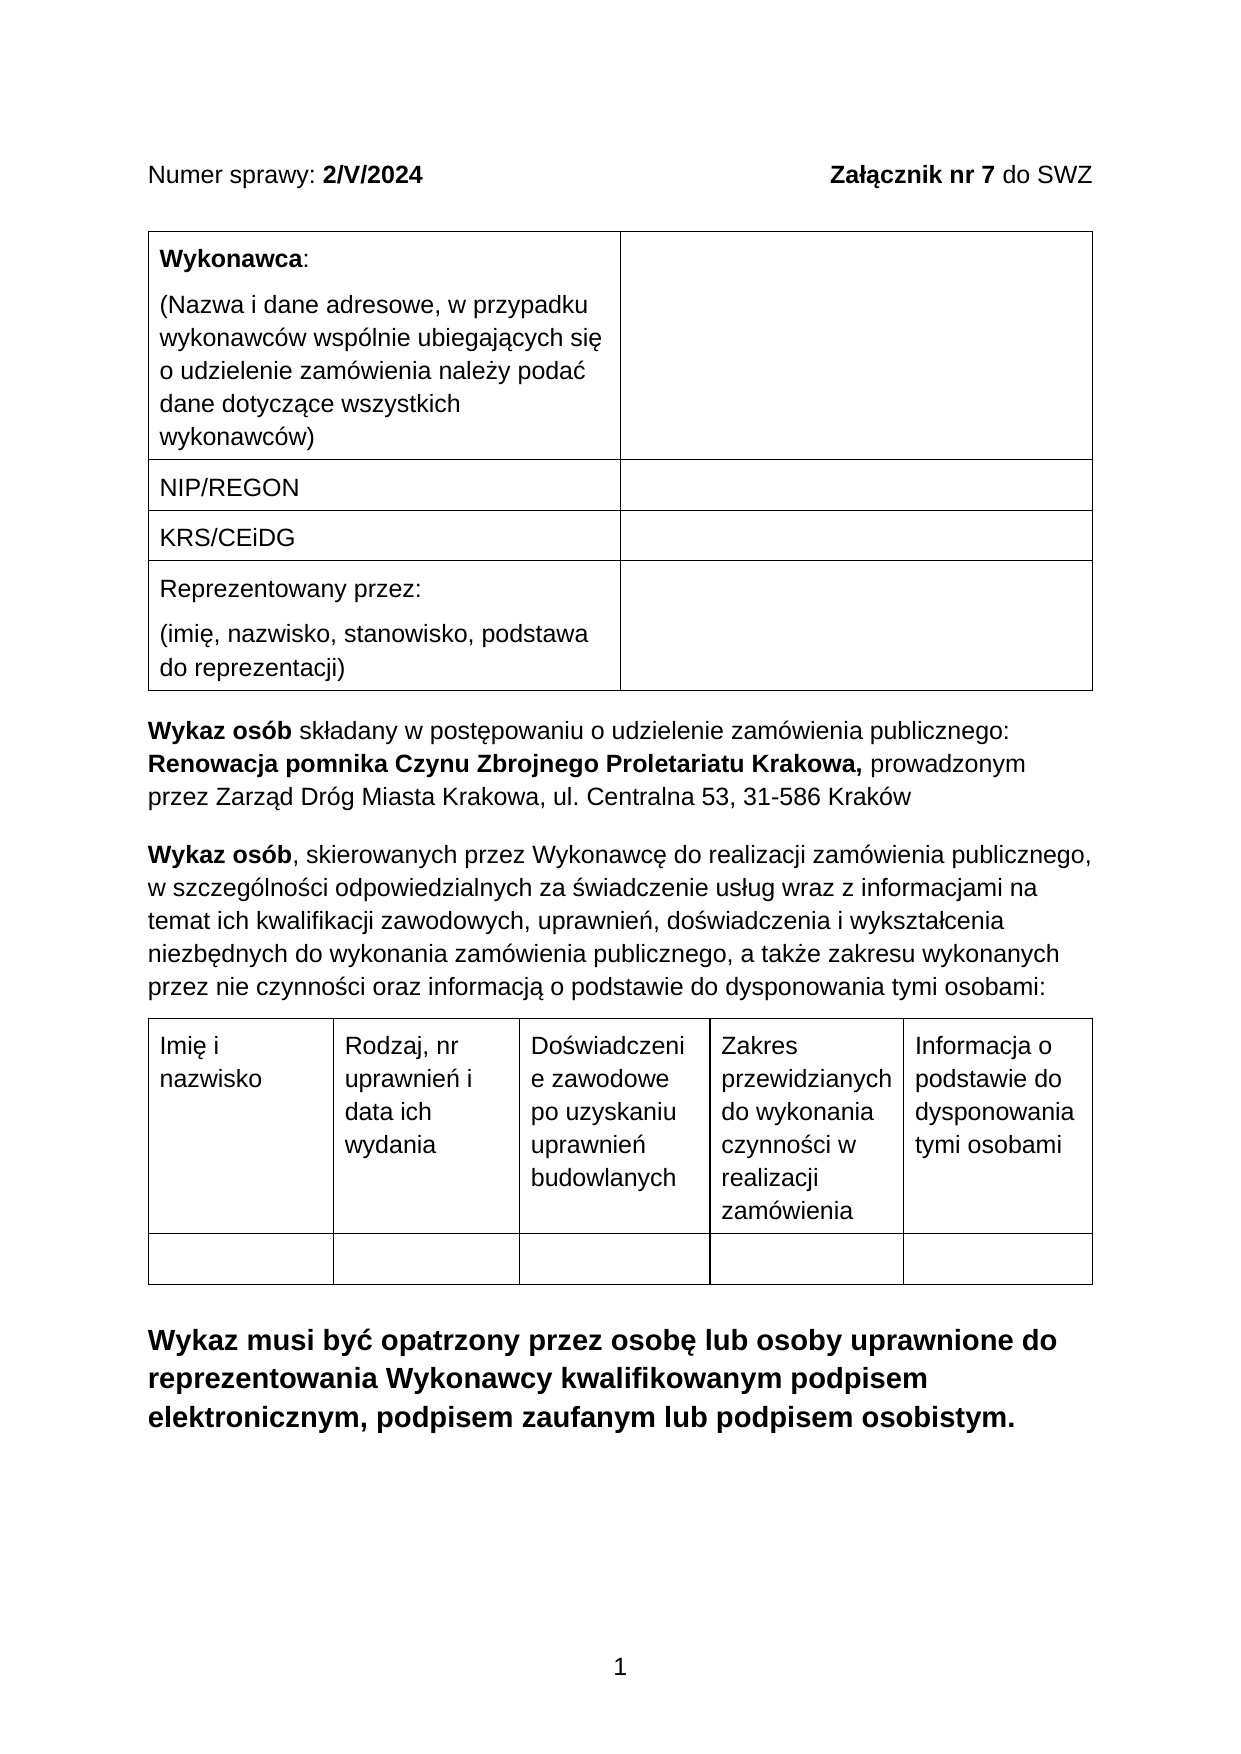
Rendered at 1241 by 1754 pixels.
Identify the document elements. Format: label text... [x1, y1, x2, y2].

table_cell [711, 1234, 903, 1284]
table_header Rodzaj, nr uprawnień i data ich wydania [334, 1019, 519, 1233]
table_cell [904, 1234, 1092, 1284]
table_cell [334, 1234, 519, 1284]
table_cell [621, 561, 1092, 690]
table_cell [621, 511, 1092, 560]
text Wykaz musi być opatrzony przez osobę lub osoby uprawnione do reprezentowania Wykonawcy kwalifikowanym podpisem elektronicznym, podpisem zaufanym lub podpisem osobistym. [148, 1322, 1093, 1433]
table_cell KRS/CEiDG [149, 511, 620, 560]
table_cell [149, 1234, 333, 1284]
table_header [621, 232, 1092, 459]
table_header Wykonawca: (Nazwa i dane adresowe, w przypadku wykonawców wspólnie ubiegających się o udzielenie zamówienia należy podać dane dotyczące wszystkich wykonawców) [149, 232, 620, 459]
table_cell Reprezentowany przez: (imię, nazwisko, stanowisko, podstawa do reprezentacji) [149, 561, 620, 690]
table_cell [520, 1234, 709, 1284]
table_cell NIP/REGON [149, 460, 620, 510]
table_header Imię i nazwisko [149, 1019, 333, 1233]
text Numer sprawy: 2/V/2024 Załącznik nr 7 do SWZ [148, 160, 1093, 189]
table_header Informacja o podstawie do dysponowania tymi osobami [904, 1019, 1092, 1233]
table_cell [621, 460, 1092, 510]
table_header Zakres przewidzianych do wykonania czynności w realizacji zamówienia [711, 1019, 903, 1233]
text Wykaz osób składany w postępowaniu o udzielenie zamówienia publicznego: Renowacja pomnika Czynu Zbrojnego Proletariatu Krakowa, prowadzonym przez Zarząd Dróg Miasta Krakowa, ul. Centralna 53, 31-586 Kraków [148, 716, 1093, 811]
table_header Doświadczenie zawodowe po uzyskaniu uprawnień budowlanych [520, 1019, 709, 1233]
text Wykaz osób, skierowanych przez Wykonawcę do realizacji zamówienia publicznego, w szczególności odpowiedzialnych za świadczenie usług wraz z informacjami na temat ich kwalifikacji zawodowych, uprawnień, doświadczenia i wykształcenia niezbędnych do wykonania zamówienia publicznego, a także zakresu wykonanych przez nie czynności oraz informacją o podstawie do dysponowania tymi osobami: [148, 840, 1093, 1001]
